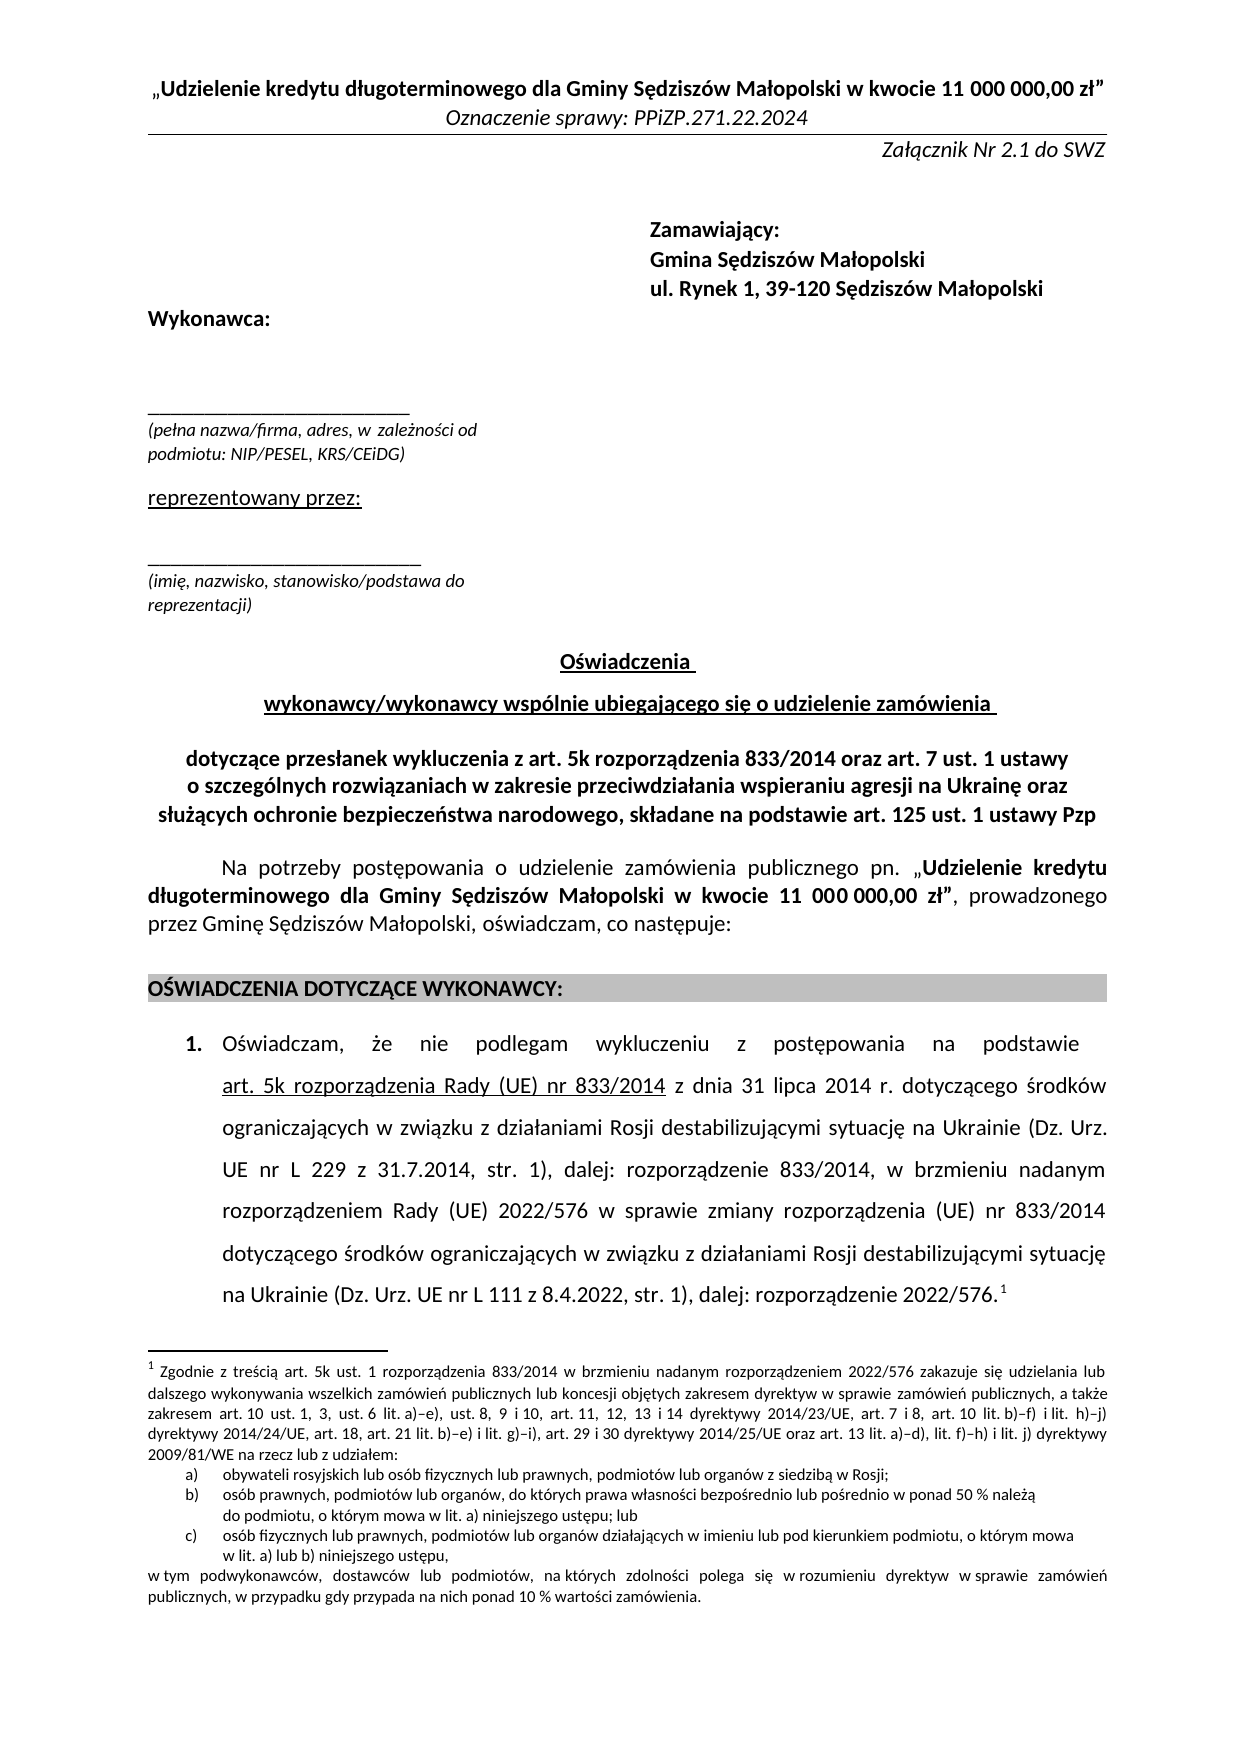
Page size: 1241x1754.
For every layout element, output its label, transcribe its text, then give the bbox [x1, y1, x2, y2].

text Na potrzeby postępowania o udzielenie zamówienia publicznego pn. „Udzielenie kredytu długoterminowego dla Gminy Sędziszów Małopolski w kwocie 11 000 000,00 zł”, prowadzonego przez Gminę Sędziszów Małopolski, oświadczam, co następuje: [148, 853, 1107, 937]
text OŚWIADCZENIA DOTYCZĄCE WYKONAWCY: [148, 974, 1107, 1002]
text Wykonawca: [148, 304, 1107, 332]
text ul. Rynek 1, 39-120 Sędziszów Małopolski [148, 274, 1107, 303]
text Oświadczenia wykonawcy/wykonawcy wspólnie ubiegającego się o udzielenie zamówienia [148, 647, 1107, 717]
text Zamawiający: [650, 215, 1107, 243]
text Gmina Sędziszów Małopolski [148, 245, 1107, 273]
text Załącznik Nr 2.1 do SWZ [694, 135, 1107, 163]
list Oświadczam, że nie podlegam wykluczeniu z postępowania na podstawie art. 5k rozporządzenia Rady (UE) nr 833/2014 z dnia 31 lipca 2014 r. dotyczącego środków ograniczających w związku z działaniami Rosji destabilizującymi sytuację na Ukrainie (Dz. Urz. UE nr L 229 z 31.7.2014, str. 1), dalej: rozporządzenie 833/2014, w brzmieniu nadanym rozporządzeniem Rady (UE) 2022/576 w sprawie zmiany rozporządzenia (UE) nr 833/2014 dotyczącego środków ograniczających w związku z działaniami Rosji destabilizującymi sytuację na Ukrainie (Dz. Urz. UE nr L 111 z 8.4.2022, str. 1), dalej: rozporządzenie 2022/576. [185, 1029, 1107, 1309]
text reprezentowany przez: [148, 483, 1107, 511]
text dotyczące przesłanek wykluczenia z art. 5k rozporządzenia 833/2014 oraz art. 7 ust. 1 ustawy o szczególnych rozwiązaniach w zakresie przeciwdziałania wspieraniu agresji na Ukrainę oraz służących ochronie bezpieczeństwa narodowego, składane na podstawie art. 125 ust. 1 ustawy Pzp [148, 744, 1107, 828]
text (pełna nazwa/firma, adres, w zależności od podmiotu: NIP/PESEL, KRS/CEiDG) [148, 418, 487, 465]
text (imię, nazwisko, stanowisko/podstawa do reprezentacji) [148, 569, 487, 616]
text ________________________ [148, 513, 487, 569]
text _______________________ [148, 390, 487, 418]
